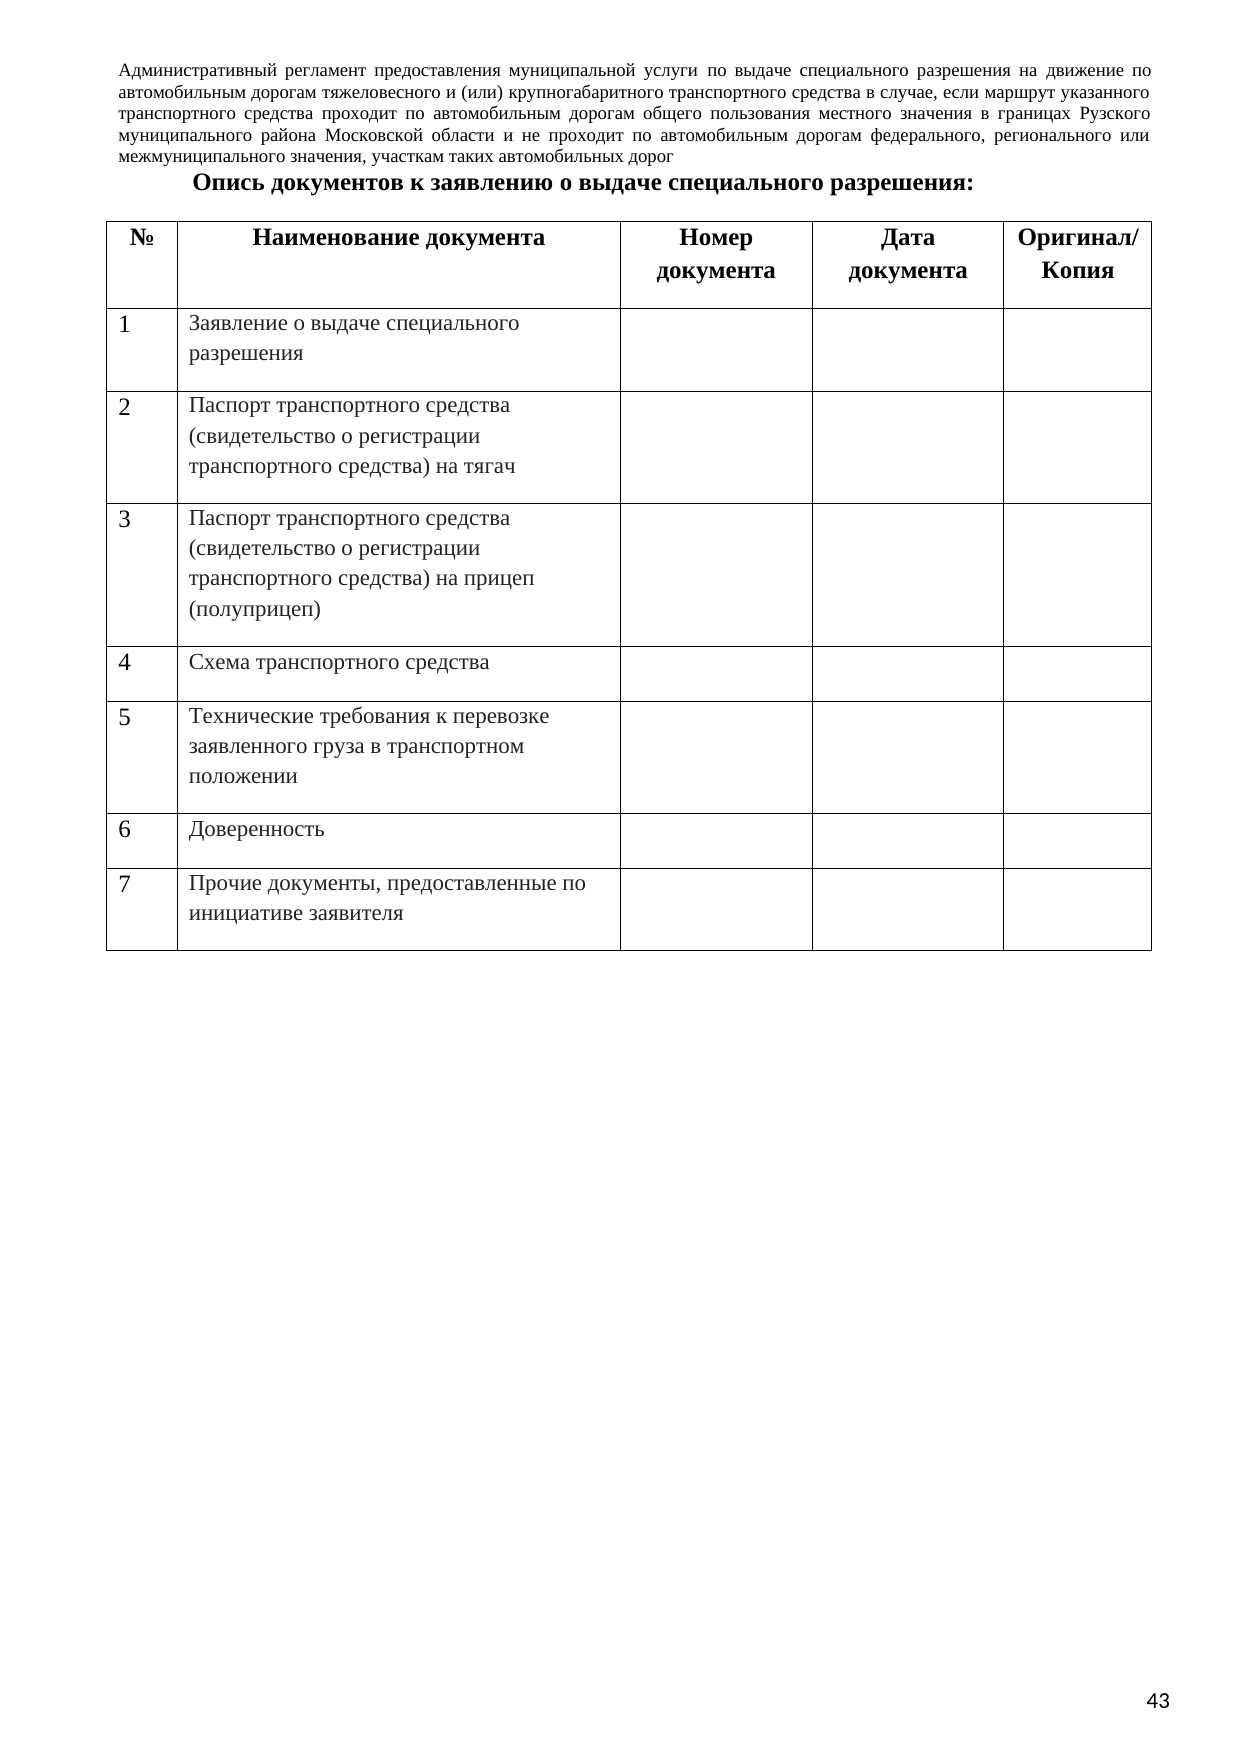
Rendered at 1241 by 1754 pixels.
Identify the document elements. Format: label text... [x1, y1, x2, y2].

table_cell Заявление о выдаче специального разрешения [178, 309, 620, 391]
table_cell Схема транспортного средства [178, 647, 620, 701]
table_cell 4 [107, 647, 177, 701]
table_cell 7 [107, 869, 177, 950]
table_cell [621, 869, 812, 950]
table_cell [1004, 504, 1151, 646]
table_cell [621, 702, 812, 813]
table_cell Доверенность [178, 814, 620, 868]
table_cell Прочие документы, предоставленные по инициативе заявителя [178, 869, 620, 950]
table_cell [813, 814, 1003, 868]
table_cell [813, 647, 1003, 701]
table_cell [621, 309, 812, 391]
table_cell [1004, 647, 1151, 701]
text Опись документов к заявлению о выдаче специального разрешения: [118, 167, 1152, 196]
table_header Наименование документа [178, 222, 620, 308]
table_cell [621, 647, 812, 701]
table_cell [1004, 392, 1151, 503]
table_header Оригинал/Копия [1004, 222, 1151, 308]
table_cell 5 [107, 702, 177, 813]
table_cell [813, 869, 1003, 950]
table_header Номер документа [621, 222, 812, 308]
table_cell Паспорт транспортного средства (свидетельство о регистрации транспортного средства) на тягач [178, 392, 620, 503]
table_cell Паспорт транспортного средства (свидетельство о регистрации транспортного средства) на прицеп (полуприцеп) [178, 504, 620, 646]
table_cell [813, 392, 1003, 503]
table_cell [813, 702, 1003, 813]
table_header № [107, 222, 177, 308]
table_cell [1004, 814, 1151, 868]
table_cell [1004, 702, 1151, 813]
table_header Дата документа [813, 222, 1003, 308]
table_cell Технические требования к перевозке заявленного груза в транспортном положении [178, 702, 620, 813]
table_cell 3 [107, 504, 177, 646]
table_cell [813, 504, 1003, 646]
table_cell [621, 814, 812, 868]
table_cell 2 [107, 392, 177, 503]
table_cell [1004, 309, 1151, 391]
table_cell 6 [107, 814, 177, 868]
table_cell [621, 504, 812, 646]
table_cell 1 [107, 309, 177, 391]
table_cell [813, 309, 1003, 391]
table_cell [621, 392, 812, 503]
table_cell [1004, 869, 1151, 950]
